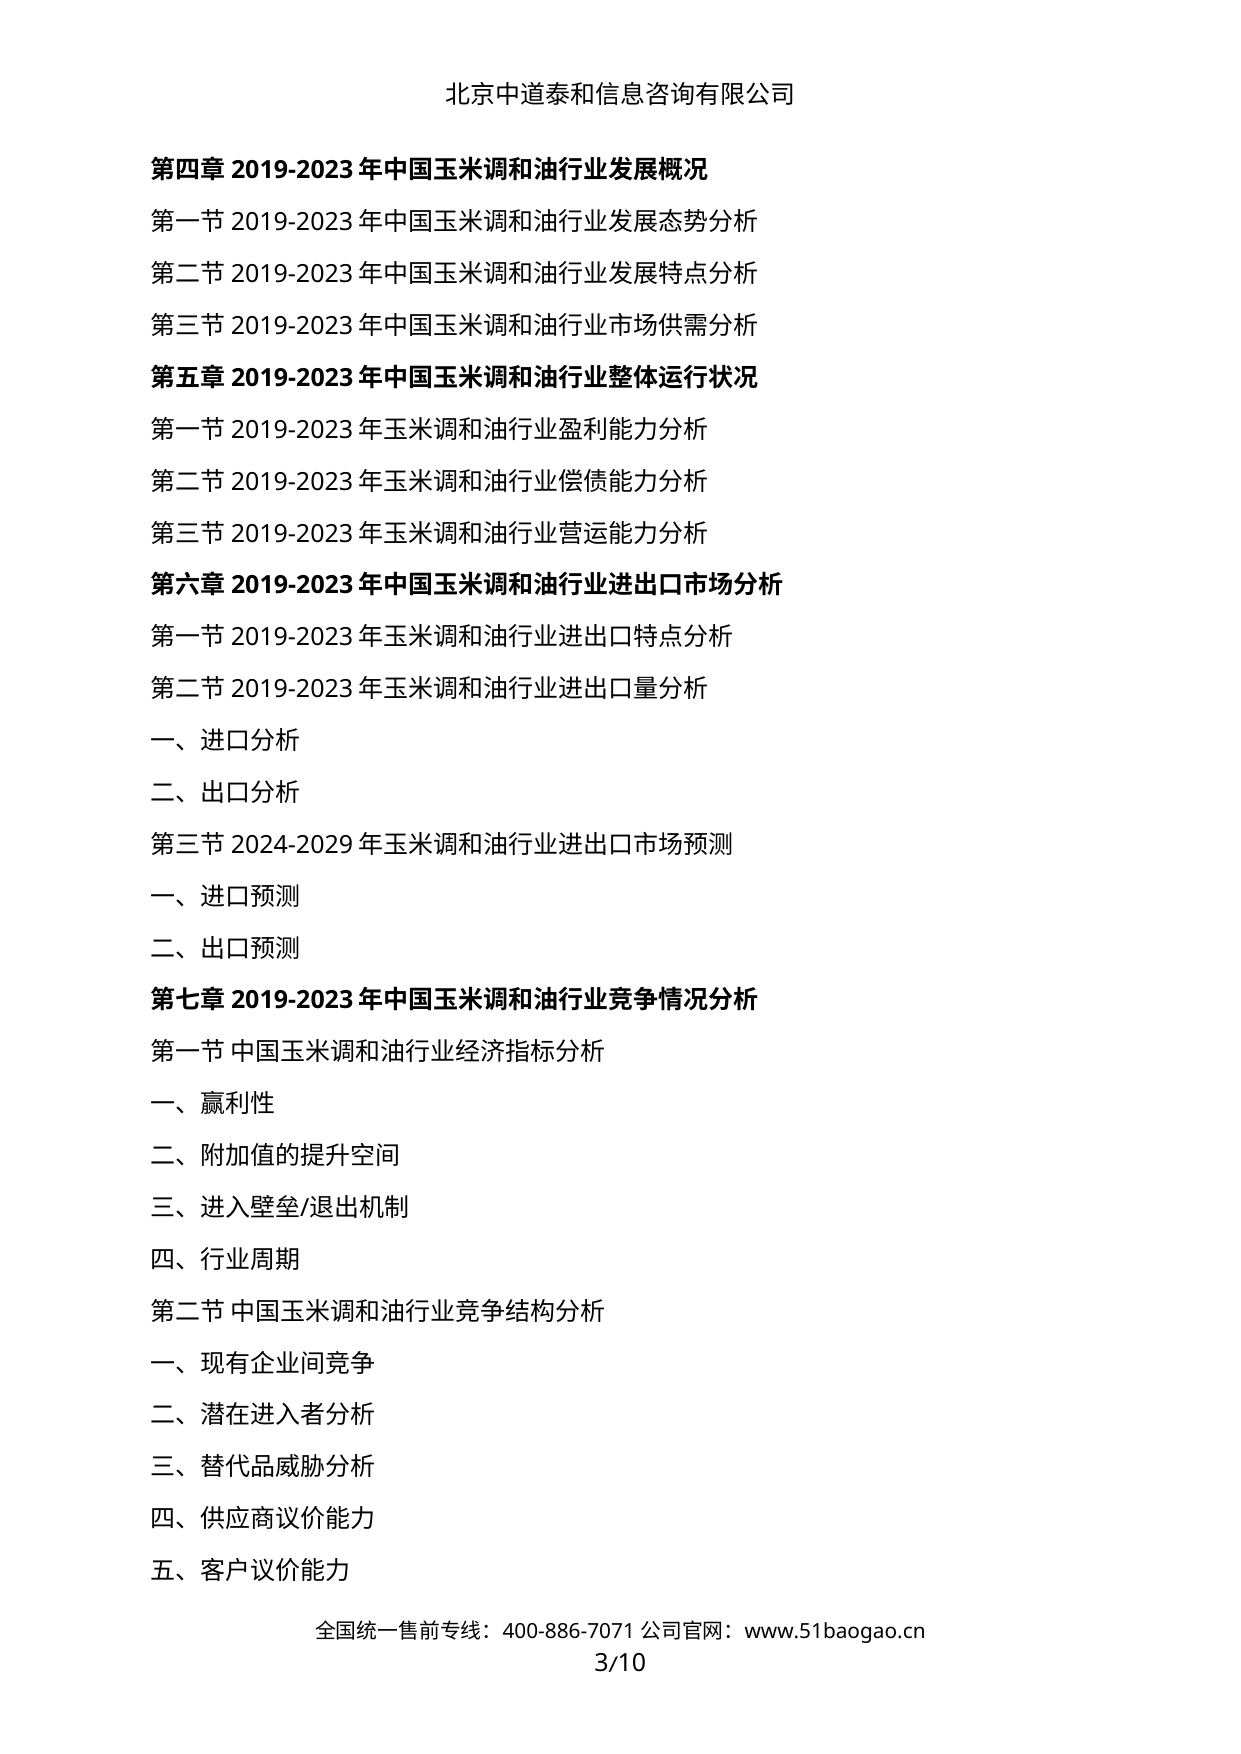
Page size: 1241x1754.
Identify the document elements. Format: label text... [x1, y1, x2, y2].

text 第六章 2019-2023年中国玉米调和油行业进出口市场分析 [150, 565, 1090, 601]
text 一、赢利性 [150, 1084, 1090, 1120]
text 第一节 2019-2023年中国玉米调和油行业发展态势分析 [150, 202, 1090, 238]
text 三、进入壁垒/退出机制 [150, 1187, 1090, 1224]
text 二、附加值的提升空间 [150, 1136, 1090, 1172]
text 第七章 2019-2023年中国玉米调和油行业竞争情况分析 [150, 980, 1090, 1016]
text 五、客户议价能力 [150, 1551, 1090, 1587]
text 四、供应商议价能力 [150, 1499, 1090, 1535]
text 二、出口预测 [150, 928, 1090, 964]
text 二、出口分析 [150, 772, 1090, 809]
text 第一节 2019-2023年玉米调和油行业盈利能力分析 [150, 409, 1090, 446]
text 四、行业周期 [150, 1239, 1090, 1276]
text 第三节 2019-2023年中国玉米调和油行业市场供需分析 [150, 306, 1090, 342]
text 第三节 2024-2029年玉米调和油行业进出口市场预测 [150, 824, 1090, 861]
text 第四章 2019-2023年中国玉米调和油行业发展概况 [150, 150, 1090, 186]
text 第一节 中国玉米调和油行业经济指标分析 [150, 1032, 1090, 1068]
text 第二节 中国玉米调和油行业竞争结构分析 [150, 1291, 1090, 1327]
text 一、现有企业间竞争 [150, 1343, 1090, 1379]
text 第五章 2019-2023年中国玉米调和油行业整体运行状况 [150, 357, 1090, 394]
text 二、潜在进入者分析 [150, 1395, 1090, 1431]
text 第一节 2019-2023年玉米调和油行业进出口特点分析 [150, 617, 1090, 653]
text 第三节 2019-2023年玉米调和油行业营运能力分析 [150, 513, 1090, 549]
text 第二节 2019-2023年玉米调和油行业进出口量分析 [150, 669, 1090, 705]
text 一、进口预测 [150, 876, 1090, 912]
text 第二节 2019-2023年玉米调和油行业偿债能力分析 [150, 461, 1090, 497]
text 一、进口分析 [150, 721, 1090, 757]
text 三、替代品威胁分析 [150, 1447, 1090, 1483]
text 第二节 2019-2023年中国玉米调和油行业发展特点分析 [150, 254, 1090, 290]
